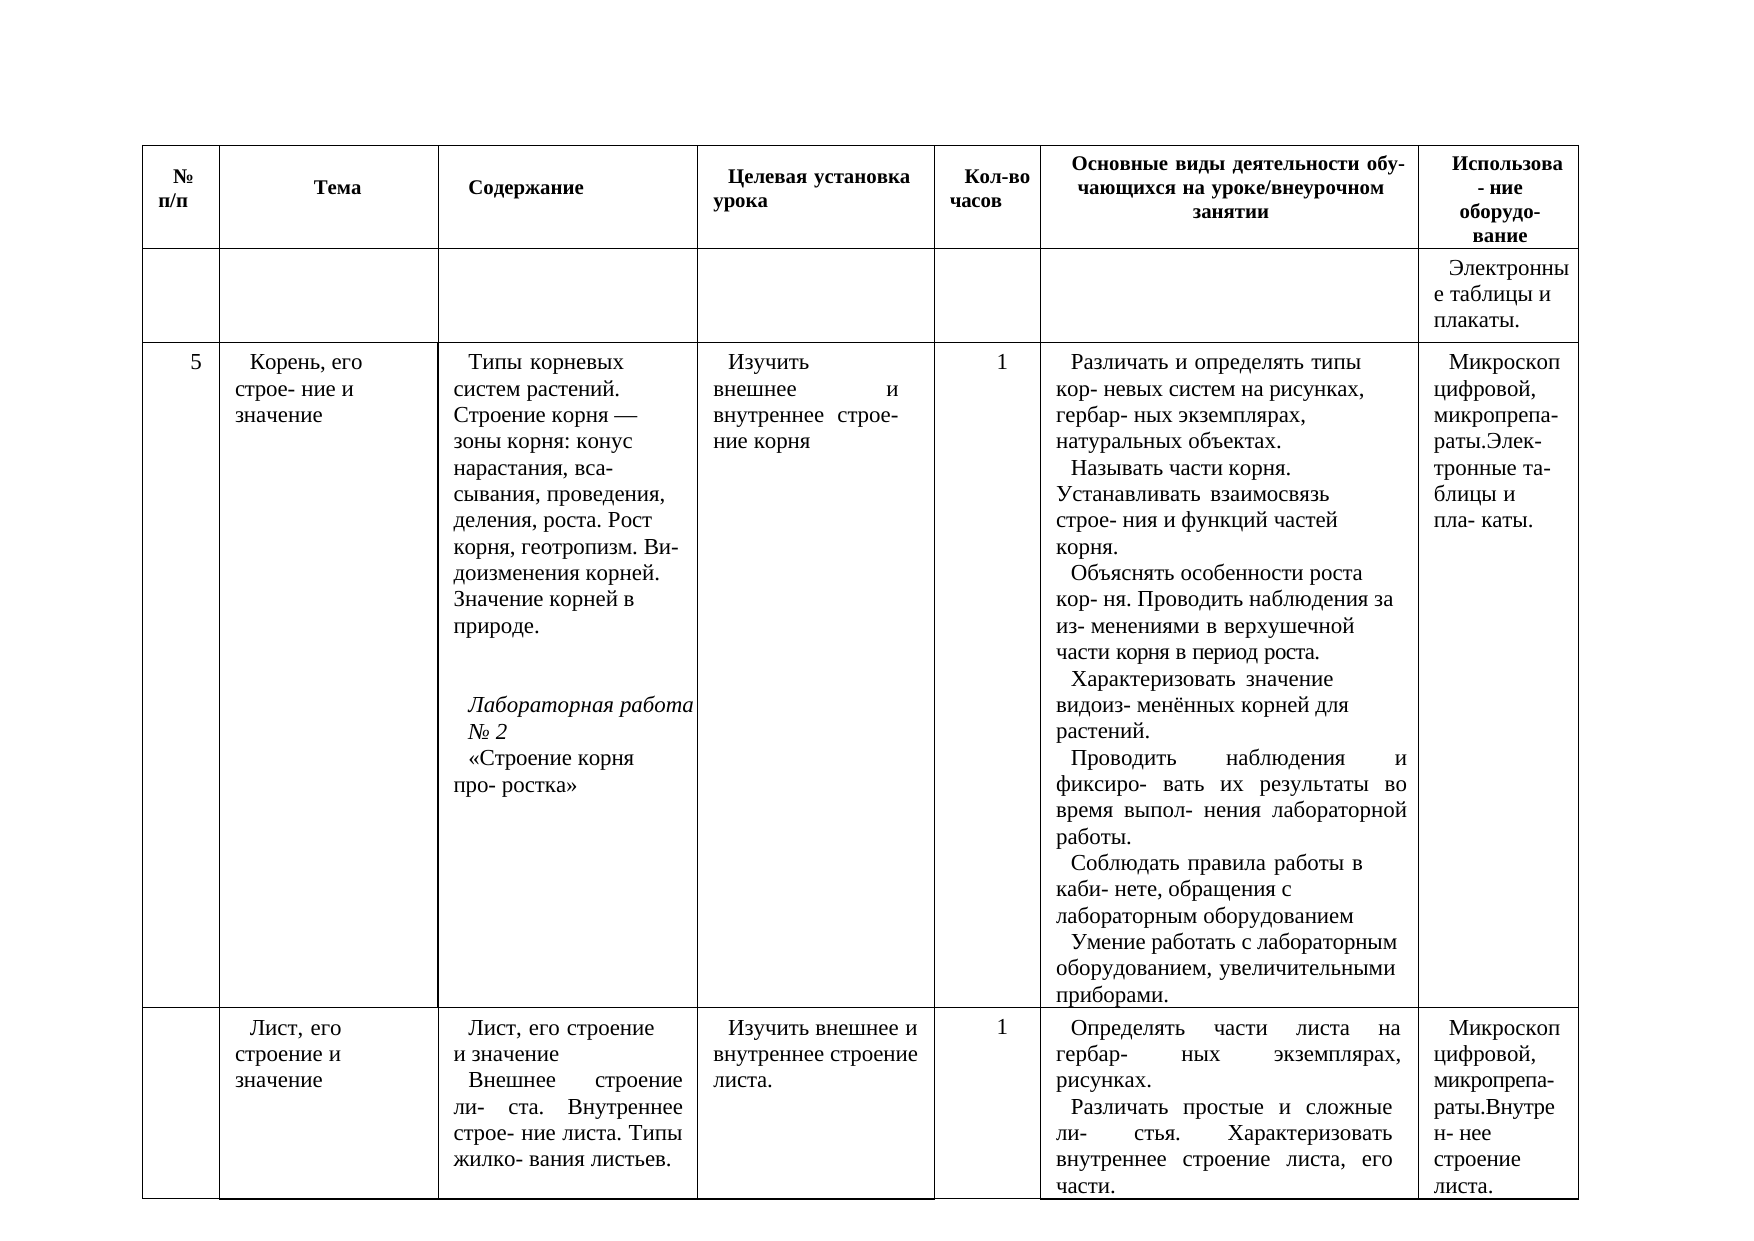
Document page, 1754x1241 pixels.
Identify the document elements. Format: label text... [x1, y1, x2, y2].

table_header Использова- ние оборудо- вание [1419, 146, 1578, 247]
table_cell [935, 249, 1040, 342]
table_cell 5 [143, 343, 219, 1007]
table_cell Электронные таблицы и плакаты. [1419, 249, 1578, 342]
table_cell 1 [935, 343, 1040, 1007]
table_header Тема [220, 146, 438, 247]
table_cell Корень, его строе- ние и значение [220, 343, 437, 1007]
table_cell [1041, 249, 1418, 342]
table_cell Определять части листа на гербар- ных экземплярах, рисунках. Различать простые и сложные ли- стья. Характеризовать внутреннее строение листа, его части. [1041, 1008, 1418, 1198]
table_cell 1 [935, 1008, 1040, 1198]
table_cell Изучить внешнее и внутреннее строе- ние корня [698, 343, 934, 1007]
table_header Содержание [439, 146, 697, 247]
table_header № п/п [143, 146, 219, 247]
table_header Основные виды деятельности обу- чающихся на уроке/внеурочном занятии [1041, 146, 1418, 247]
table_cell Различать и определять типы кор- невых систем на рисунках, гербар- ных экземплярах, натуральных объектах. Называть части корня. Устанавливать взаимосвязь строе- ния и функций частей корня. Объяснять особенности роста кор- ня. Проводить наблюдения за из- менениями в верхушечной части корня в период роста. Характеризовать значение видоиз- менённых корней для растений. Проводить наблюдения и фиксиро- вать их результаты во время выпол- нения лабораторной работы. Соблюдать правила работы в каби- нете, обращения с лабораторным оборудованием Умение работать с лабораторным оборудованием, увеличительными приборами. [1041, 343, 1418, 1007]
table_cell [698, 249, 934, 342]
table_cell [220, 249, 438, 342]
table_cell Изучить внешнее и внутреннее строение листа. [698, 1008, 934, 1198]
table_cell Лист, его строение и значение Внешнее строение ли- ста. Внутреннее строе- ние листа. Типы жилко- вания листьев. [439, 1008, 697, 1198]
table_header Целевая установка урока [698, 146, 934, 247]
table_cell [143, 1008, 219, 1198]
table_header Кол-во часов [935, 146, 1040, 247]
table_cell [143, 249, 219, 342]
table_cell [439, 249, 697, 342]
table_cell Микроскоп цифровой, микропрепа- раты.Элек- тронные та- блицы и пла- каты. [1419, 343, 1578, 1007]
table_cell Микроскоп цифровой, микропрепа- раты.Внутрен- нее строение листа. [1419, 1008, 1578, 1198]
table_cell Лист, его строение и значение [220, 1008, 438, 1198]
table_cell Типы корневых систем растений. Строение корня — зоны корня: конус нарастания, вса- сывания, проведения, деления, роста. Рост корня, геотропизм. Ви- доизменения корней. Значение корней в природе. Лабораторная работа № 2 «Строение корня про- ростка» [439, 343, 697, 1007]
